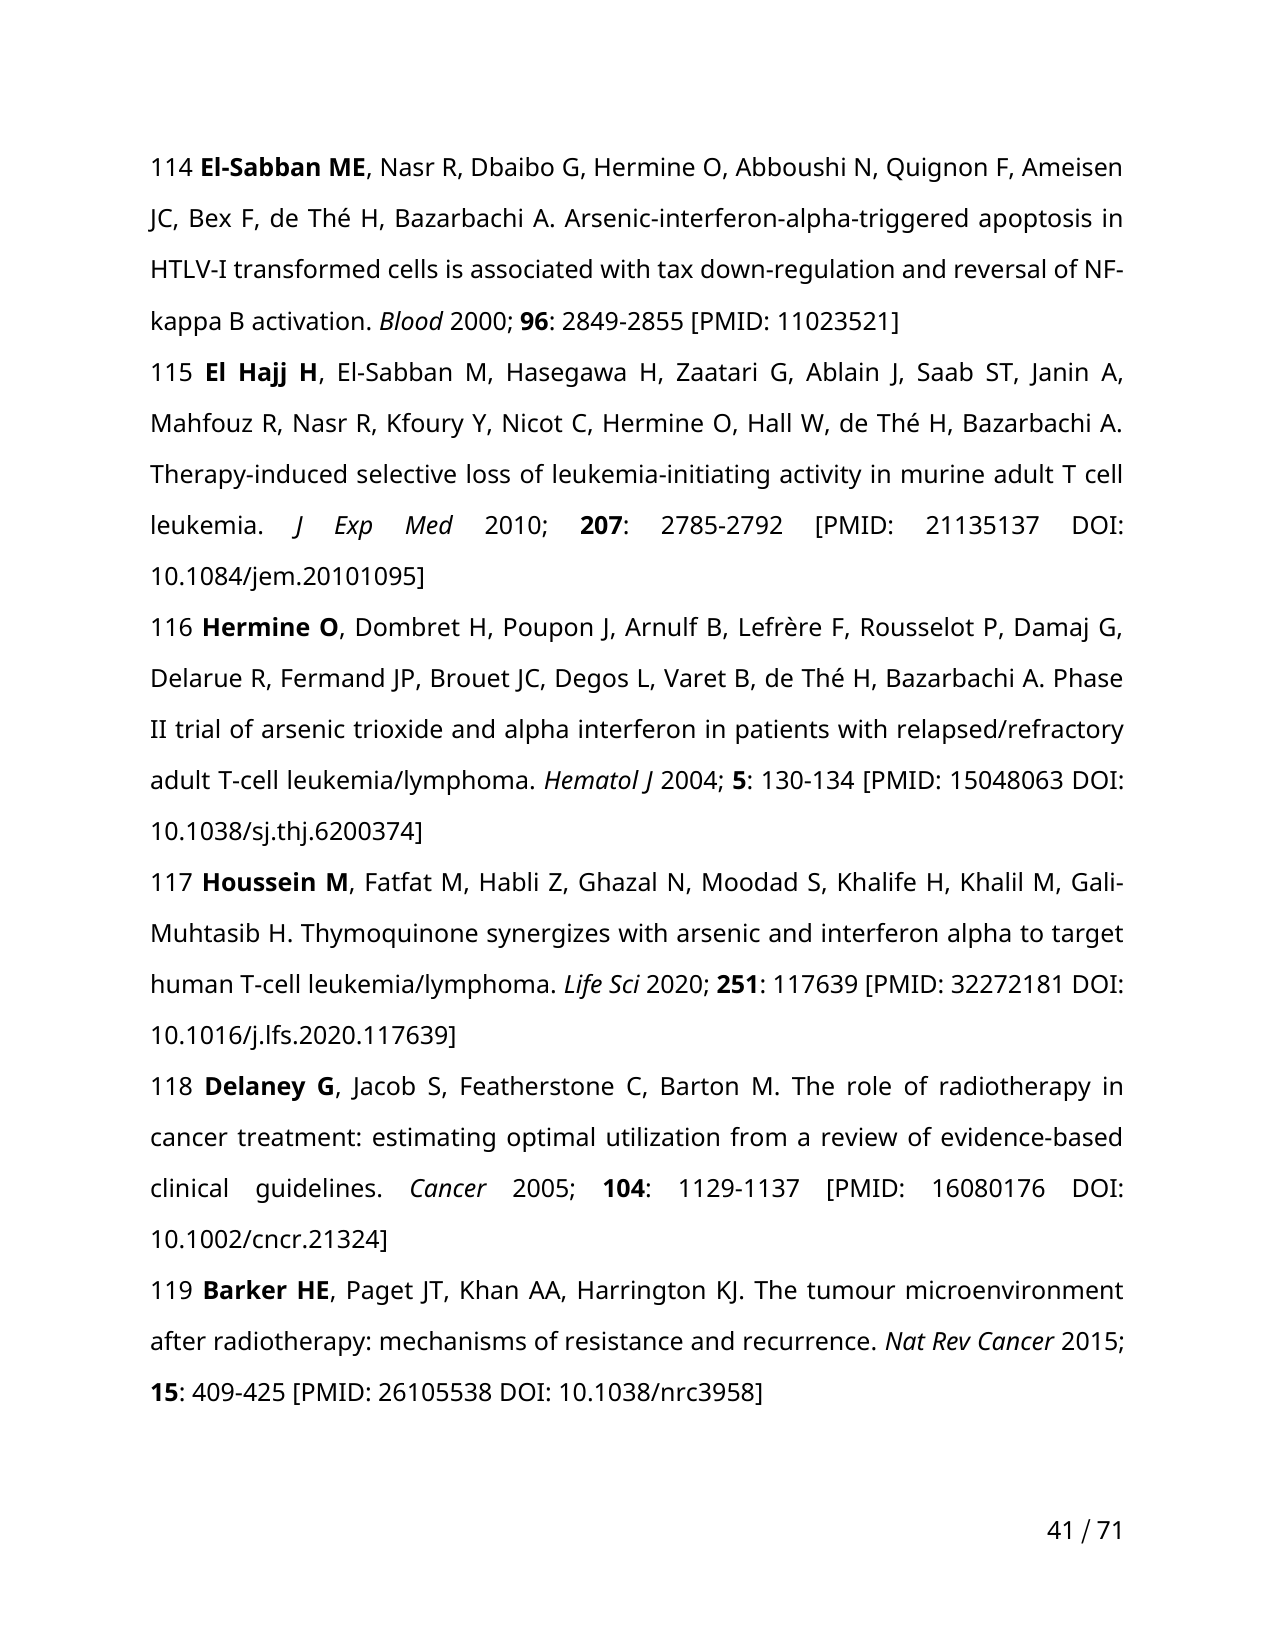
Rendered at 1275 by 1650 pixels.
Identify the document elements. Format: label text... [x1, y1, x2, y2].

text 115 El Hajj H, El-Sabban M, Hasegawa H, Zaatari G, Ablain J, Saab ST, Janin A, Mahfouz R, Nasr R, Kfoury Y, Nicot C, Hermine O, Hall W, de Thé H, Bazarbachi A. Therapy-induced selective loss of leukemia-initiating activity in murine adult T cell leukemia. J Exp Med 2010; 207: 2785-2792 [PMID: 21135137 DOI: 10.1084/jem.20101095] [150, 354, 1125, 592]
text 114 El-Sabban ME, Nasr R, Dbaibo G, Hermine O, Abboushi N, Quignon F, Ameisen JC, Bex F, de Thé H, Bazarbachi A. Arsenic-interferon-alpha-triggered apoptosis in HTLV-I transformed cells is associated with tax down-regulation and reversal of NF-kappa B activation. Blood 2000; 96: 2849-2855 [PMID: 11023521] [150, 150, 1125, 337]
text 119 Barker HE, Paget JT, Khan AA, Harrington KJ. The tumour microenvironment after radiotherapy: mechanisms of resistance and recurrence. Nat Rev Cancer 2015; 15: 409-425 [PMID: 26105538 DOI: 10.1038/nrc3958] [150, 1273, 1125, 1409]
text 116 Hermine O, Dombret H, Poupon J, Arnulf B, Lefrère F, Rousselot P, Damaj G, Delarue R, Fermand JP, Brouet JC, Degos L, Varet B, de Thé H, Bazarbachi A. Phase II trial of arsenic trioxide and alpha interferon in patients with relapsed/refractory adult T-cell leukemia/lymphoma. Hematol J 2004; 5: 130-134 [PMID: 15048063 DOI: 10.1038/sj.thj.6200374] [150, 609, 1125, 848]
text 118 Delaney G, Jacob S, Featherstone C, Barton M. The role of radiotherapy in cancer treatment: estimating optimal utilization from a review of evidence-based clinical guidelines. Cancer 2005; 104: 1129-1137 [PMID: 16080176 DOI: 10.1002/cncr.21324] [150, 1069, 1125, 1256]
text 117 Houssein M, Fatfat M, Habli Z, Ghazal N, Moodad S, Khalife H, Khalil M, Gali-Muhtasib H. Thymoquinone synergizes with arsenic and interferon alpha to target human T-cell leukemia/lymphoma. Life Sci 2020; 251: 117639 [PMID: 32272181 DOI: 10.1016/j.lfs.2020.117639] [150, 864, 1125, 1052]
